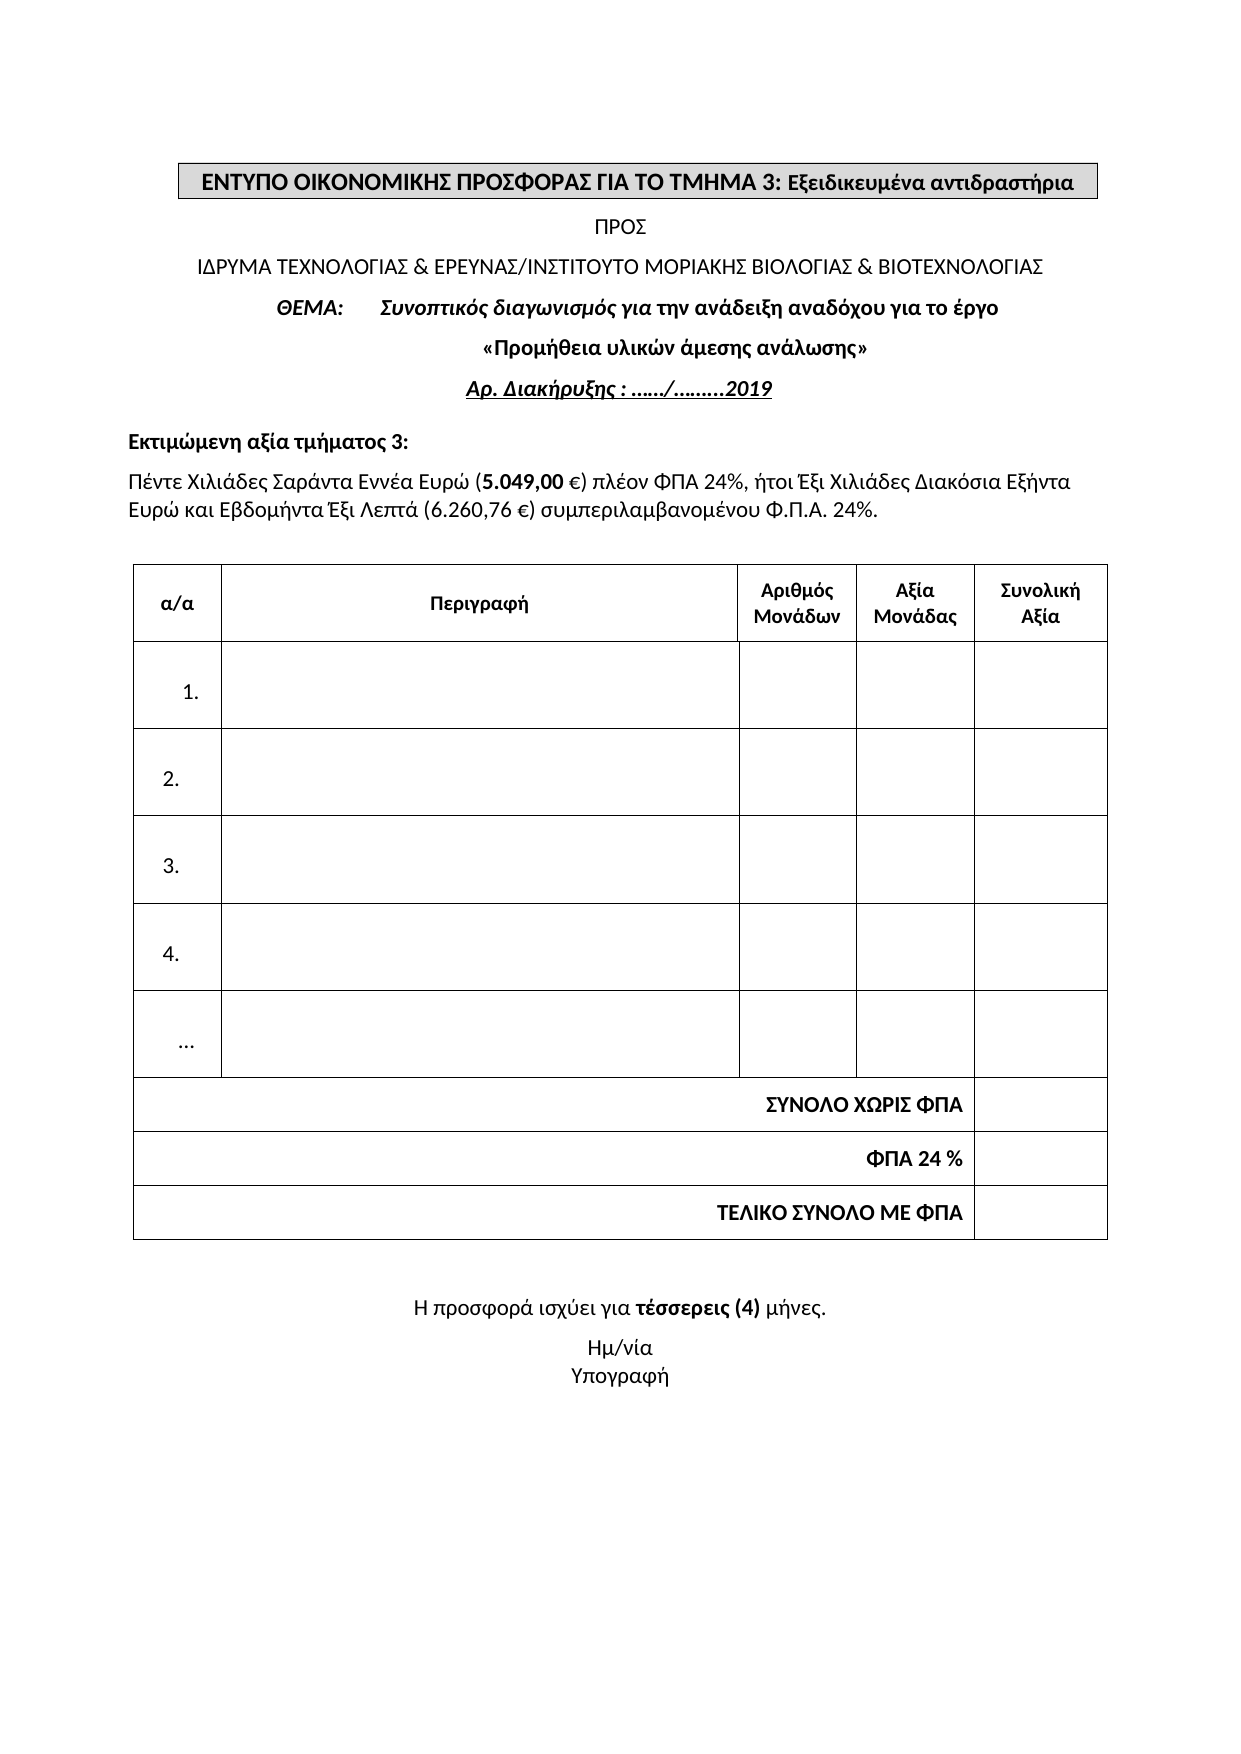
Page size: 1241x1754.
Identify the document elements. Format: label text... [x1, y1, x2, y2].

table_cell [740, 729, 856, 815]
table_cell [857, 729, 974, 815]
table_cell [222, 904, 739, 989]
text «Προμήθεια υλικών άμεσης ανάλωσης» [262, 333, 1088, 361]
table_cell [222, 816, 739, 902]
table_cell [857, 642, 974, 728]
table_cell [134, 904, 221, 989]
table_header Αριθμός Μονάδων [738, 565, 856, 641]
table_cell [740, 642, 856, 728]
table_cell [134, 816, 221, 902]
table_cell [857, 904, 974, 989]
table_cell ΣΥΝΟΛΟ ΧΩΡΙΣ ΦΠΑ [221, 1078, 974, 1131]
table_cell [740, 816, 856, 902]
table_cell [134, 642, 221, 728]
table_cell [222, 642, 739, 728]
table_cell [975, 991, 1107, 1077]
table_header α/α [134, 565, 221, 641]
table_header Αξία Μονάδας [857, 565, 974, 641]
table_cell [740, 991, 856, 1077]
table_cell [975, 1078, 1107, 1131]
text ΙΔΡΥΜΑ ΤΕΧΝΟΛΟΓΙΑΣ & ΕΡΕΥΝΑΣ/INΣΤΙΤΟΥΤΟ ΜΟΡΙΑΚΗΣ ΒΙΟΛΟΓΙΑΣ & ΒΙΟΤΕΧΝΟΛΟΓΙΑΣ [187, 252, 1053, 280]
text Πέντε Χιλιάδες Σαράντα Εννέα Ευρώ (5.049,00 €) πλέον ΦΠΑ 24%, ήτοι Έξι Χιλιάδες Διακόσια Εξήντα Ευρώ και Εβδομήντα Έξι Λεπτά (6.260,76 €) συμπεριλαμβανομένου Φ.Π.Α. 24%. [128, 467, 1117, 523]
text Αρ. Διακήρυξης : ……/……...2019 [187, 374, 1053, 402]
table_cell [222, 729, 739, 815]
table_header Συνολική Αξία [975, 565, 1107, 641]
text ΠΡΟΣ [187, 212, 1053, 240]
table_cell [975, 1132, 1107, 1185]
table_cell [857, 816, 974, 902]
table_header Περιγραφή [222, 565, 737, 641]
table_cell … [134, 991, 221, 1077]
table_cell [975, 729, 1107, 815]
table_cell [857, 991, 974, 1077]
text Η προσφορά ισχύει για τέσσερεις (4) μήνες. [187, 1293, 1053, 1321]
table_cell [134, 1186, 221, 1239]
table_cell [134, 1078, 221, 1131]
table_cell [740, 904, 856, 989]
text Ημ/νία [187, 1333, 1053, 1362]
table_cell [134, 729, 221, 815]
text Υπογραφή [187, 1362, 1053, 1389]
table_cell [975, 1186, 1107, 1239]
text ΕΝΤΥΠΟ ΟΙΚΟΝΟΜΙΚΗΣ ΠΡΟΣΦΟΡΑΣ ΓΙΑ ΤΟ ΤΜΗΜΑ 3: Εξειδικευμένα αντιδραστήρια [179, 164, 1097, 198]
table_cell [975, 642, 1107, 728]
table_cell ΦΠΑ 24 % [134, 1132, 974, 1185]
text ΘΕΜΑ: Συνοπτικός διαγωνισμός για την ανάδειξη αναδόχου για το έργο [187, 293, 1088, 321]
table_cell ΤΕΛΙΚΟ ΣΥΝΟΛΟ ΜΕ ΦΠΑ [221, 1186, 974, 1239]
text Εκτιμώμενη αξία τμήματος 3: [128, 427, 1053, 455]
table_cell [975, 904, 1107, 989]
table_cell [222, 991, 739, 1077]
table_cell [975, 816, 1107, 902]
